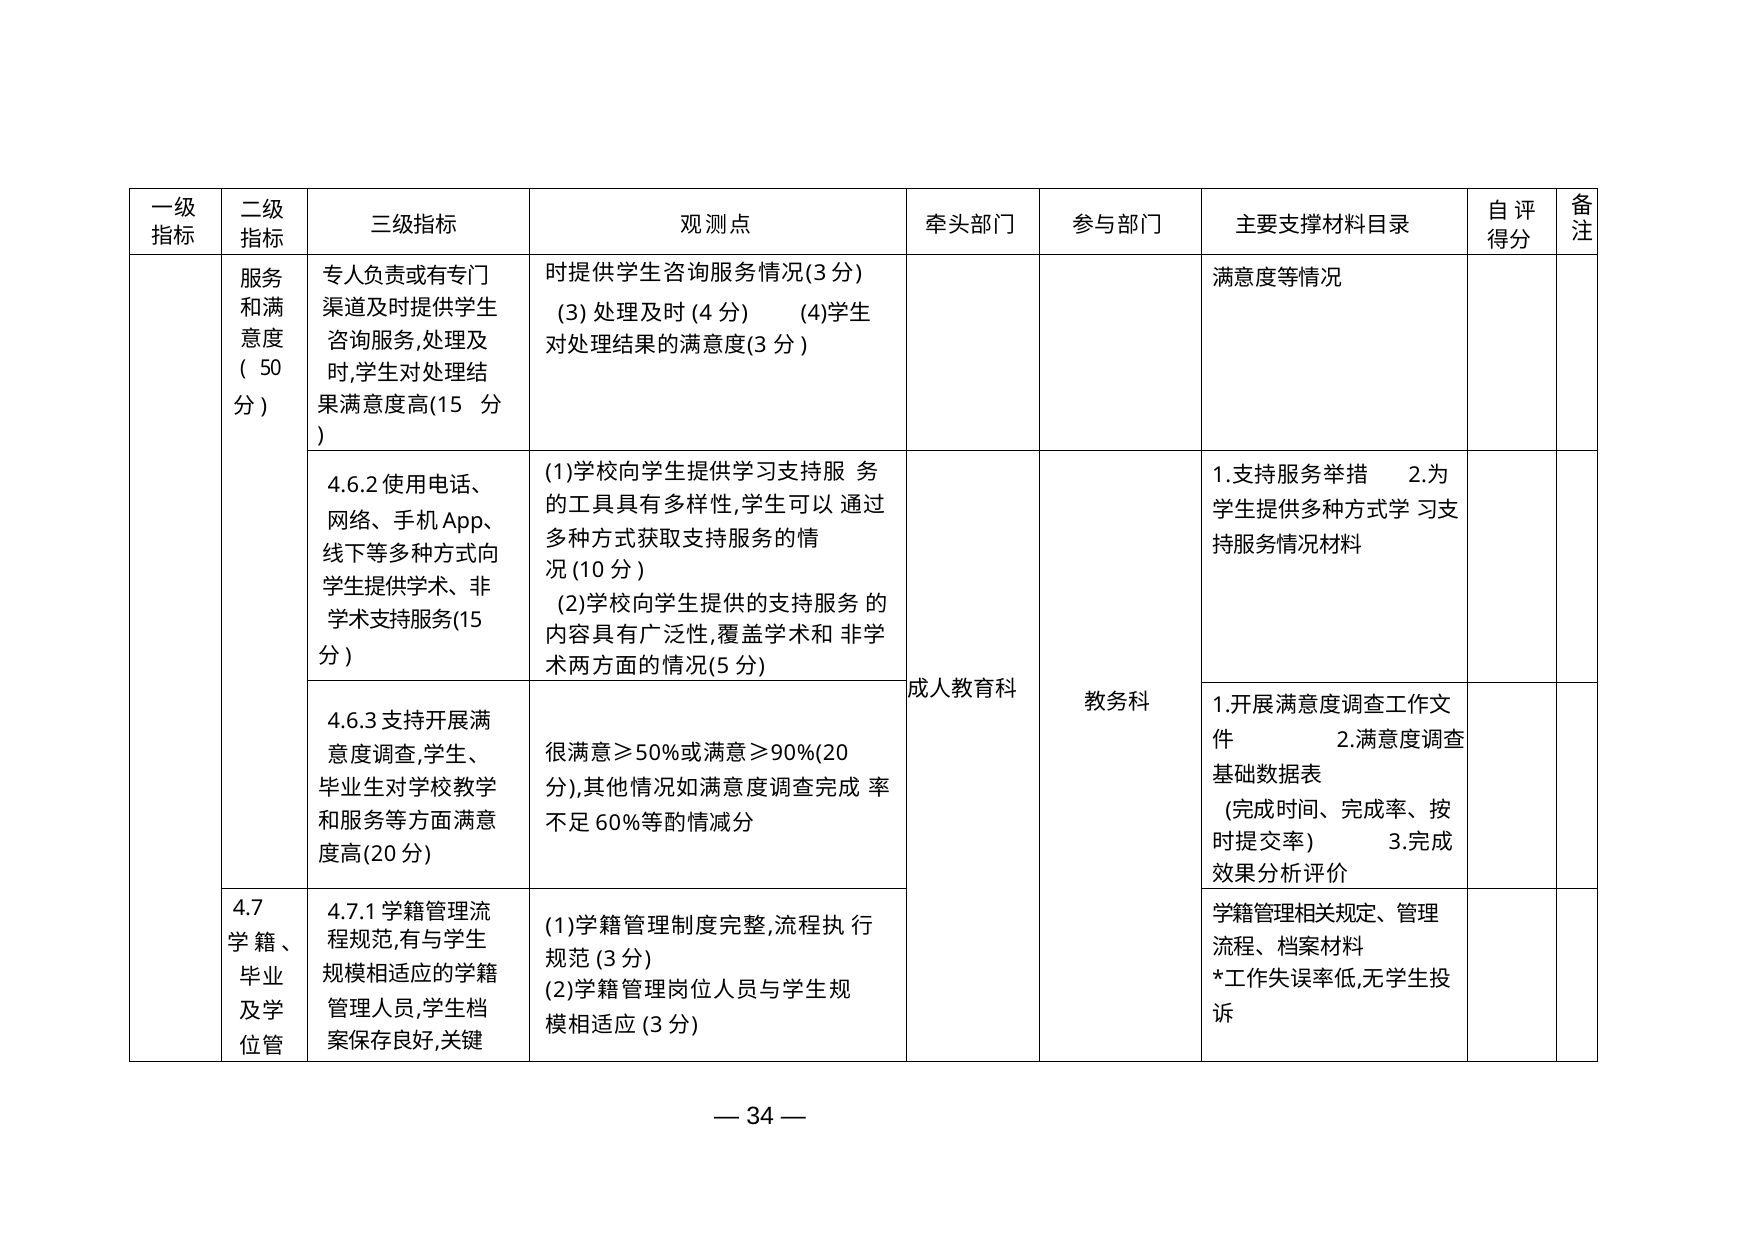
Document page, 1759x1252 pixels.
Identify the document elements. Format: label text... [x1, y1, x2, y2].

table_cell [1557, 683, 1597, 888]
table_cell 服务 和满 意度 ( 50 分 ) [222, 255, 307, 888]
table_cell [1468, 683, 1556, 888]
table_cell (1)学校向学生提供学习支持服 务的工具具有多样性,学生可以 通过多种方式获取支持服务的情 况 (10 分 ) (2)学校向学生提供的支持服务 的内容具有广泛性,覆盖学术和 非学术两方面的情况(5分) [530, 451, 906, 679]
table_cell 很满意≥50%或满意≥90%(20 分),其他情况如满意度调查完成 率不足60%等酌情减分 [530, 681, 906, 888]
table_header 参与部门 [1040, 189, 1201, 253]
table_cell 满意度等情况 [1202, 255, 1467, 449]
table_cell 时提供学生咨询服务情况(3分) (3) 处理及时 (4分) (4)学生对处理结果的满意度(3 分 ) [530, 255, 906, 449]
table_header 备注 [1557, 189, 1597, 253]
table_cell [1468, 451, 1556, 682]
table_cell 4.7.1学籍管理流 程规范,有与学生 规模相适应的学籍 管理人员,学生档 案保存良好,关键 [308, 889, 529, 1061]
table_cell 4.6.3支持开展满 意度调查,学生、 毕业生对学校教学 和服务等方面满意 度高(20分) [308, 681, 529, 888]
table_cell [907, 255, 1039, 449]
table_cell 专人负责或有专门 渠道及时提供学生 咨询服务,处理及 时,学生对处理结 果满意度高(15 分 ) [308, 255, 529, 449]
table_cell 1.开展满意度调查工作文 件 2.满意度调查基础数据表 (完成时间、完成率、按 时提交率) 3.完成效果分析评价 [1202, 683, 1467, 888]
table_cell [1557, 255, 1597, 449]
table_cell 4.6.2使用电话、 网络、手机App、 线下等多种方式向 学生提供学术、非 学术支持服务(15 分 ) [308, 451, 529, 679]
table_header 一级 指标 [130, 189, 221, 253]
table_cell [1040, 255, 1201, 449]
table_header 牵头部门 [907, 189, 1039, 253]
table_cell 学籍管理相关规定、管理 流程、档案材料 *工作失误率低,无学生投 诉 [1202, 889, 1467, 1061]
table_cell [1468, 255, 1556, 449]
table_cell (1)学籍管理制度完整,流程执 行规范 (3分) (2)学籍管理岗位人员与学生规 模相适应 (3分) [530, 889, 906, 1061]
table_header 主要支撑材料目录 [1202, 189, 1467, 253]
table_cell [1557, 889, 1597, 1061]
table_header 自 评 得分 [1468, 189, 1556, 253]
table_cell [1557, 451, 1597, 682]
table_header 三级指标 [308, 189, 529, 253]
table_header 观测点 [530, 189, 906, 253]
table_cell 成人教育科 [907, 451, 1039, 1061]
table_cell 教务科 [1040, 451, 1201, 1061]
table_header 二级 指标 [222, 189, 307, 253]
table_cell [130, 255, 221, 1061]
table_cell 4.7 学 籍 、 毕业 及学 位管 [222, 889, 307, 1061]
table_cell 1.支持服务举措 2.为学生提供多种方式学 习支持服务情况材料 [1202, 451, 1467, 682]
table_cell [1468, 889, 1556, 1061]
